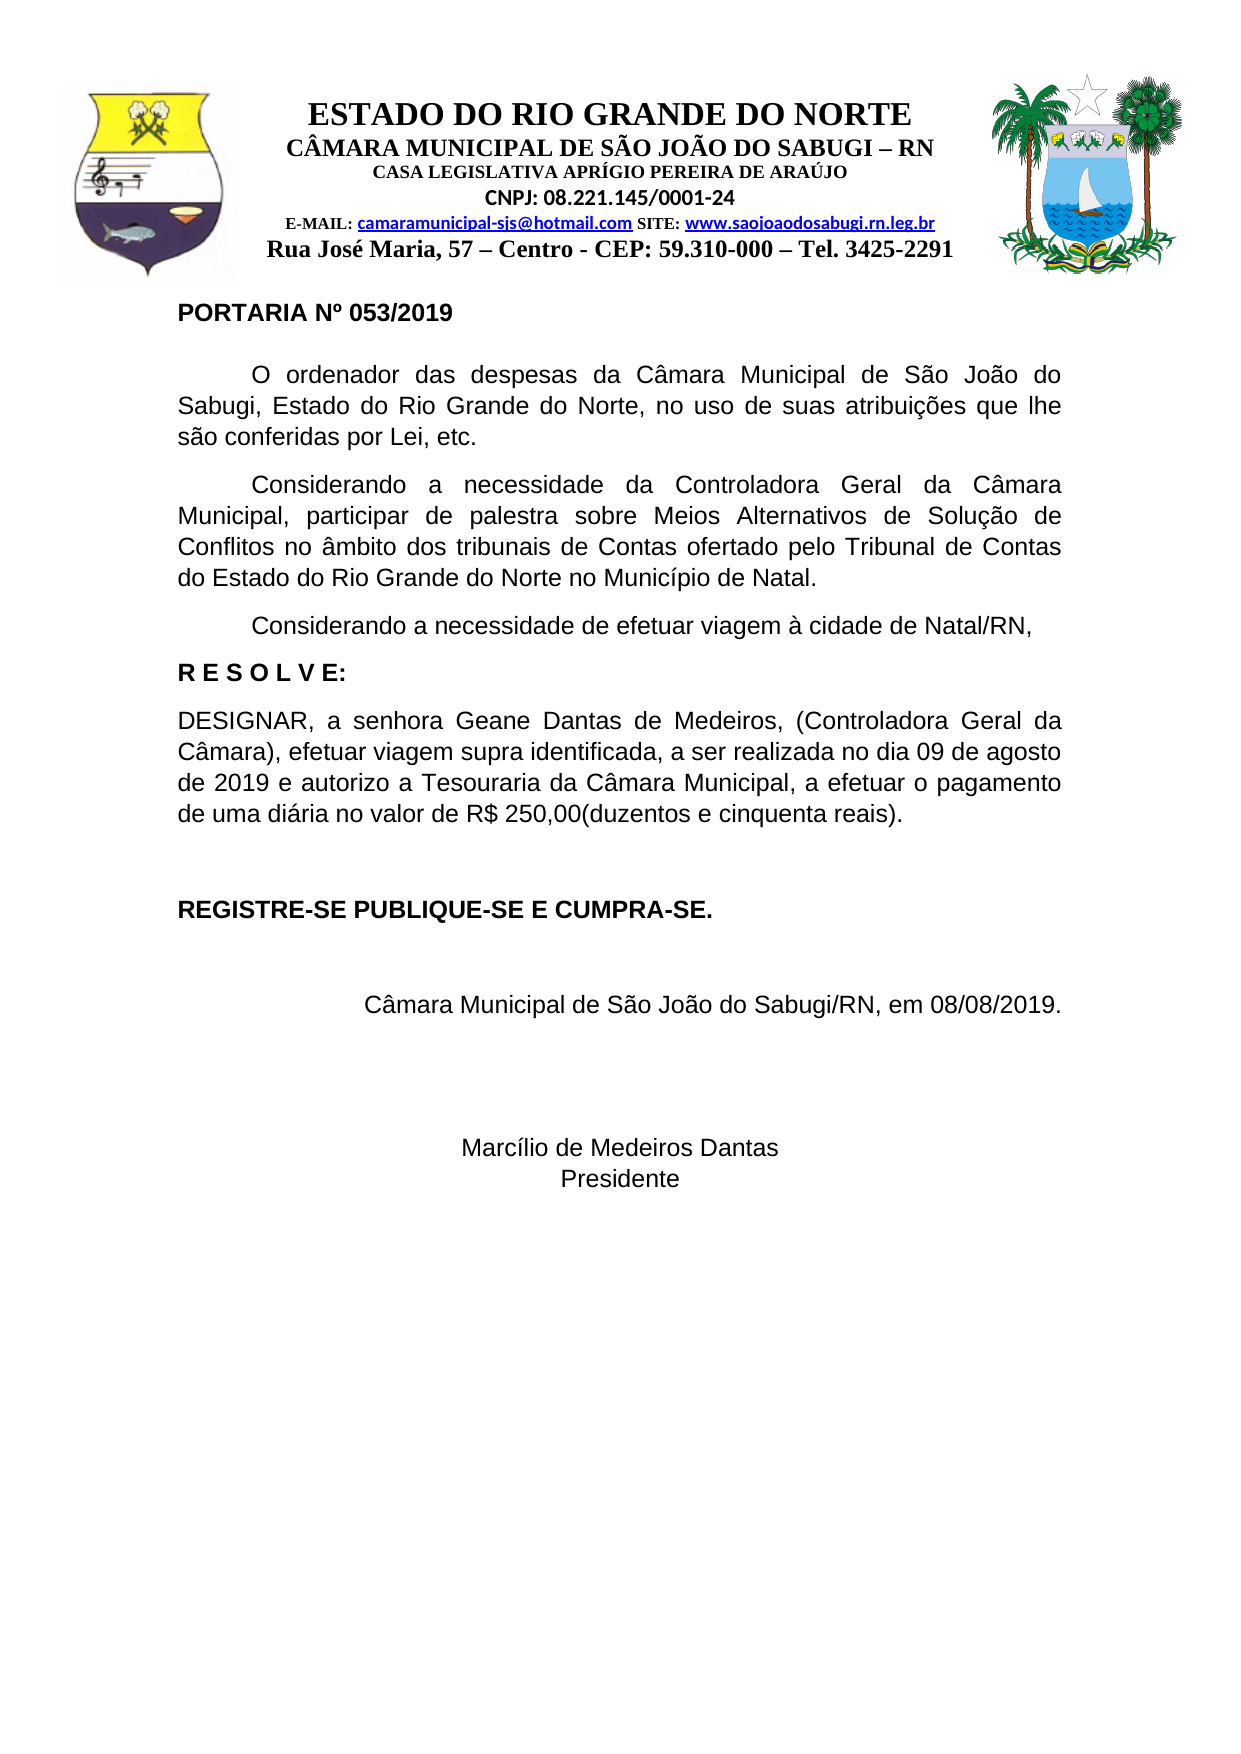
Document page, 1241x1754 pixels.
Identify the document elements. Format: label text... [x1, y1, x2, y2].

picture [59, 83, 245, 286]
text R E S O L V E: [177, 658, 1063, 687]
text O ordenador das despesas da Câmara Municipal de São João do Sabugi, Estado do Rio Grande do Norte, no uso de suas atribuições que lhe são conferidas por Lei, etc. [177, 360, 1063, 451]
text Marcílio de Medeiros Dantas [177, 1133, 1063, 1162]
text Considerando a necessidade de efetuar viagem à cidade de Natal/RN, [177, 611, 1063, 639]
text DESIGNAR, a senhora Geane Dantas de Medeiros, (Controladora Geral da Câmara), efetuar viagem supra identificada, a ser realizada no dia 09 de agosto de 2019 e autorizo a Tesouraria da Câmara Municipal, a efetuar o pagamento de uma diária no valor de R$ 250,00(duzentos e cinquenta reais). [177, 706, 1063, 828]
text REGISTRE-SE PUBLIQUE-SE E CUMPRA-SE. [177, 894, 1063, 923]
text Considerando a necessidade da Controladora Geral da Câmara Municipal, participar de palestra sobre Meios Alternativos de Solução de Conflitos no âmbito dos tribunais de Contas ofertado pelo Tribunal de Contas do Estado do Rio Grande do Norte no Município de Natal. [177, 470, 1063, 592]
text Presidente [177, 1164, 1063, 1193]
text Câmara Municipal de São João do Sabugi/RN, em 08/08/2019. [177, 990, 1063, 1019]
picture [992, 74, 1182, 274]
text PORTARIA Nº 053/2019 [177, 298, 1063, 327]
